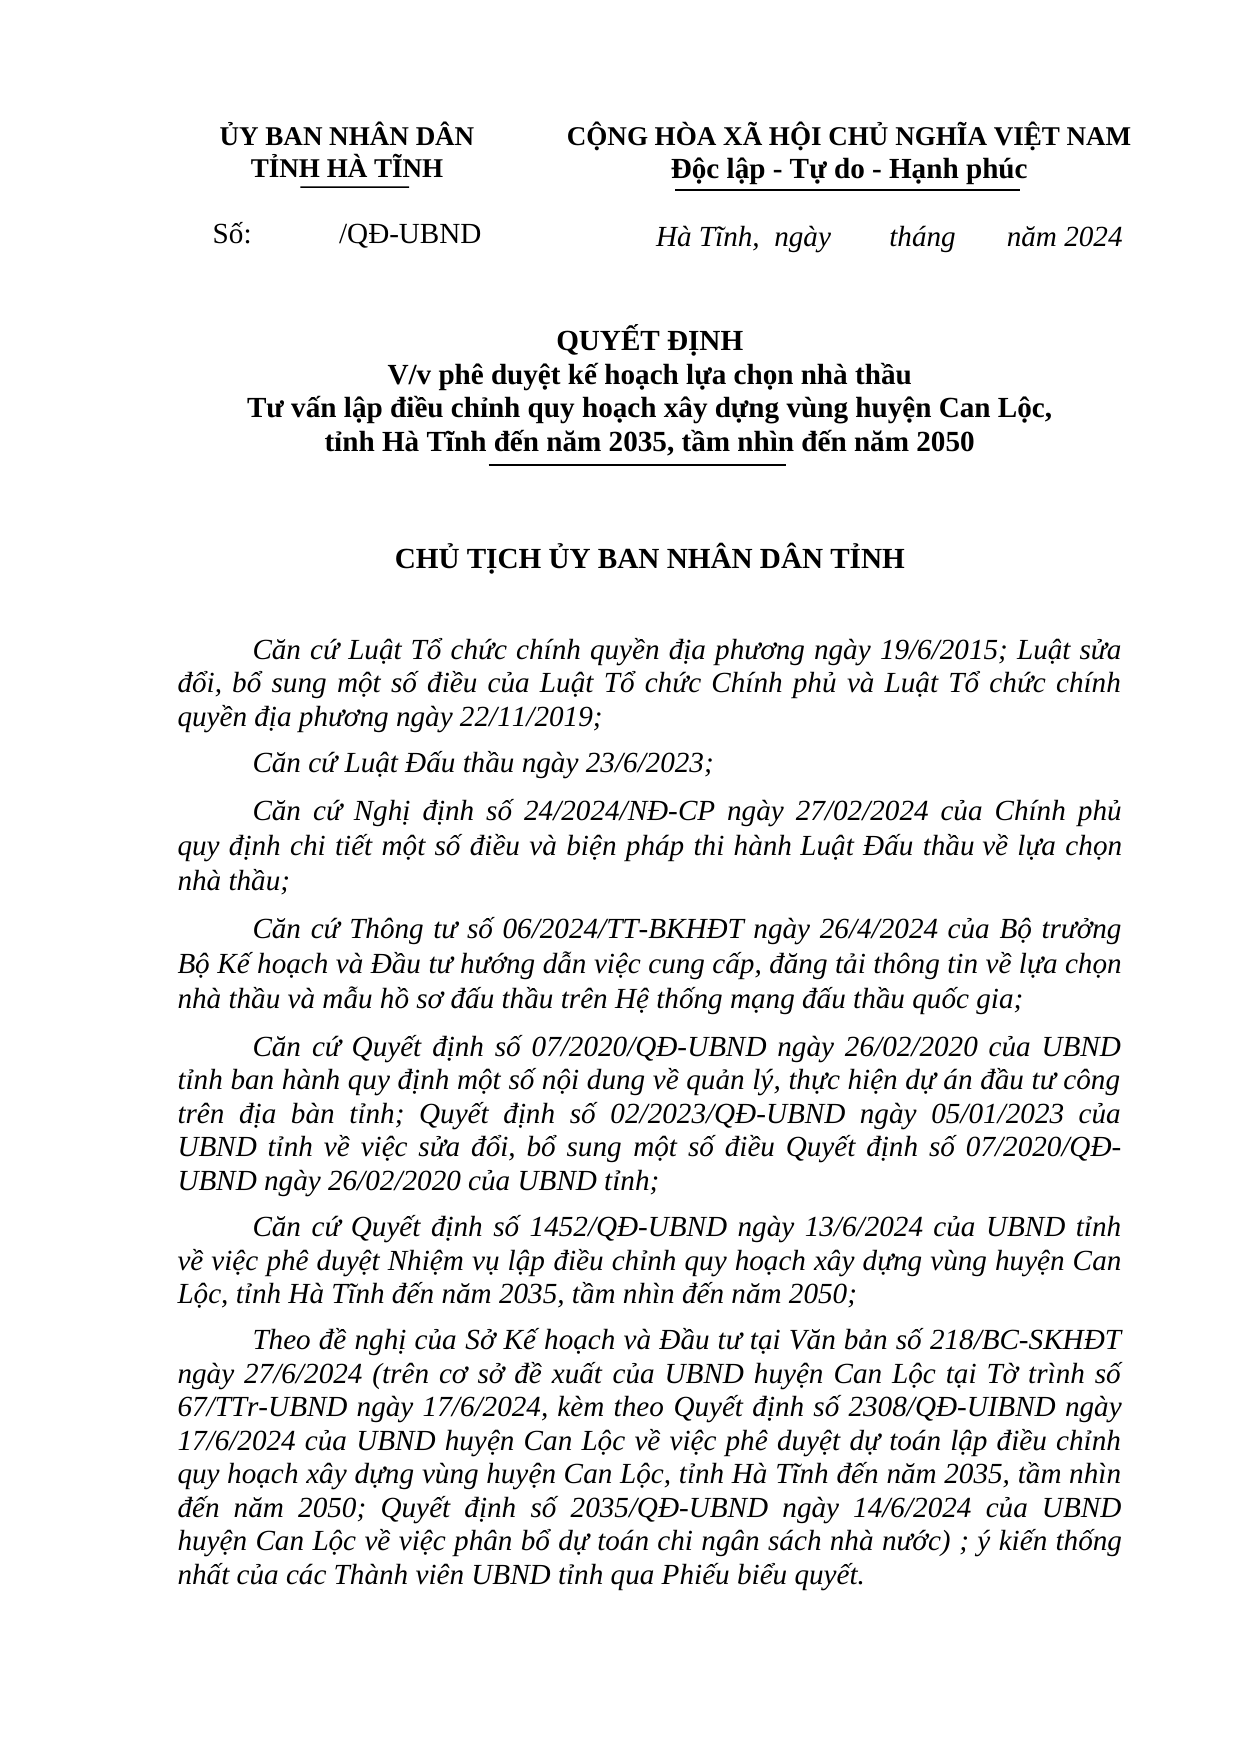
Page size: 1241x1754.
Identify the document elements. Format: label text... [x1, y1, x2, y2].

table_header ỦY BAN NHÂN DÂN TỈNH HÀ TĨNH Số: /QĐ-UBND [163, 121, 531, 252]
text Căn cứ Luật Tổ chức chính quyền địa phương ngày 19/6/2015; Luật sửa đổi, bổ sung một số điều của Luật Tổ chức Chính phủ và Luật Tổ chức chính quyền địa phương ngày 22/11/2019; [177, 632, 1122, 732]
text CHỦ TỊCH ỦY BAN NHÂN DÂN TỈNH [177, 541, 1122, 574]
text Căn cứ Quyết định số 07/2020/QĐ-UBND ngày 26/02/2020 của UBND tỉnh ban hành quy định một số nội dung về quản lý, thực hiện dự án đầu tư công trên địa bàn tỉnh; Quyết định số 02/2023/QĐ-UBND ngày 05/01/2023 của UBND tỉnh về việc sửa đổi, bổ sung một số điều Quyết định số 07/2020/QĐ-UBND ngày 26/02/2020 của UBND tỉnh; [177, 1029, 1122, 1197]
text Căn cứ Luật Đấu thầu ngày 23/6/2023; [177, 745, 1122, 778]
text QUYẾT ĐỊNH [177, 323, 1122, 357]
text Căn cứ Thông tư số 06/2024/TT-BKHĐT ngày 26/4/2024 của Bộ trưởng Bộ Kế hoạch và Đầu tư hướng dẫn việc cung cấp, đăng tải thông tin về lựa chọn nhà thầu và mẫu hồ sơ đấu thầu trên Hệ thống mạng đấu thầu quốc gia; [177, 911, 1122, 1015]
text Căn cứ Quyết định số 1452/QĐ-UBND ngày 13/6/2024 của UBND tỉnh về việc phê duyệt Nhiệm vụ lập điều chỉnh quy hoạch xây dựng vùng huyện Can Lộc, tỉnh Hà Tĩnh đến năm 2035, tầm nhìn đến năm 2050; [177, 1209, 1122, 1310]
text Theo đề nghị của Sở Kế hoạch và Đầu tư tại Văn bản số 218/BC-SKHĐT ngày 27/6/2024 (trên cơ sở đề xuất của UBND huyện Can Lộc tại Tờ trình số 67/TTr-UBND ngày 17/6/2024, kèm theo Quyết định số 2308/QĐ-UIBND ngày 17/6/2024 của UBND huyện Can Lộc về việc phê duyệt dự toán lập điều chỉnh quy hoạch xây dựng vùng huyện Can Lộc, tỉnh Hà Tĩnh đến năm 2035, tầm nhìn đến năm 2050; Quyết định số 2035/QĐ-UBND ngày 14/6/2024 của UBND huyện Can Lộc về việc phân bổ dự toán chi ngân sách nhà nước) ; ý kiến thống nhất của các Thành viên UBND tỉnh qua Phiếu biểu quyết. [177, 1322, 1122, 1591]
text Căn cứ Nghị định số 24/2024/NĐ-CP ngày 27/02/2024 của Chính phủ quy định chi tiết một số điều và biện pháp thi hành Luật Đấu thầu về lựa chọn nhà thầu; [177, 793, 1122, 897]
text tỉnh Hà Tĩnh đến năm 2035, tầm nhìn đến năm 2050 [177, 424, 1122, 457]
text V/v phê duyệt kế hoạch lựa chọn nhà thầu [177, 357, 1122, 390]
text Tư vấn lập điều chỉnh quy hoạch xây dựng vùng huyện Can Lộc, [177, 390, 1122, 424]
table_header CỘNG HÒA XÃ HỘI CHỦ NGHĨA VIỆT NAM Độc lập - Tự do - Hạnh phúc Hà Tĩnh, ngày tháng năm 2024 [531, 121, 1167, 252]
